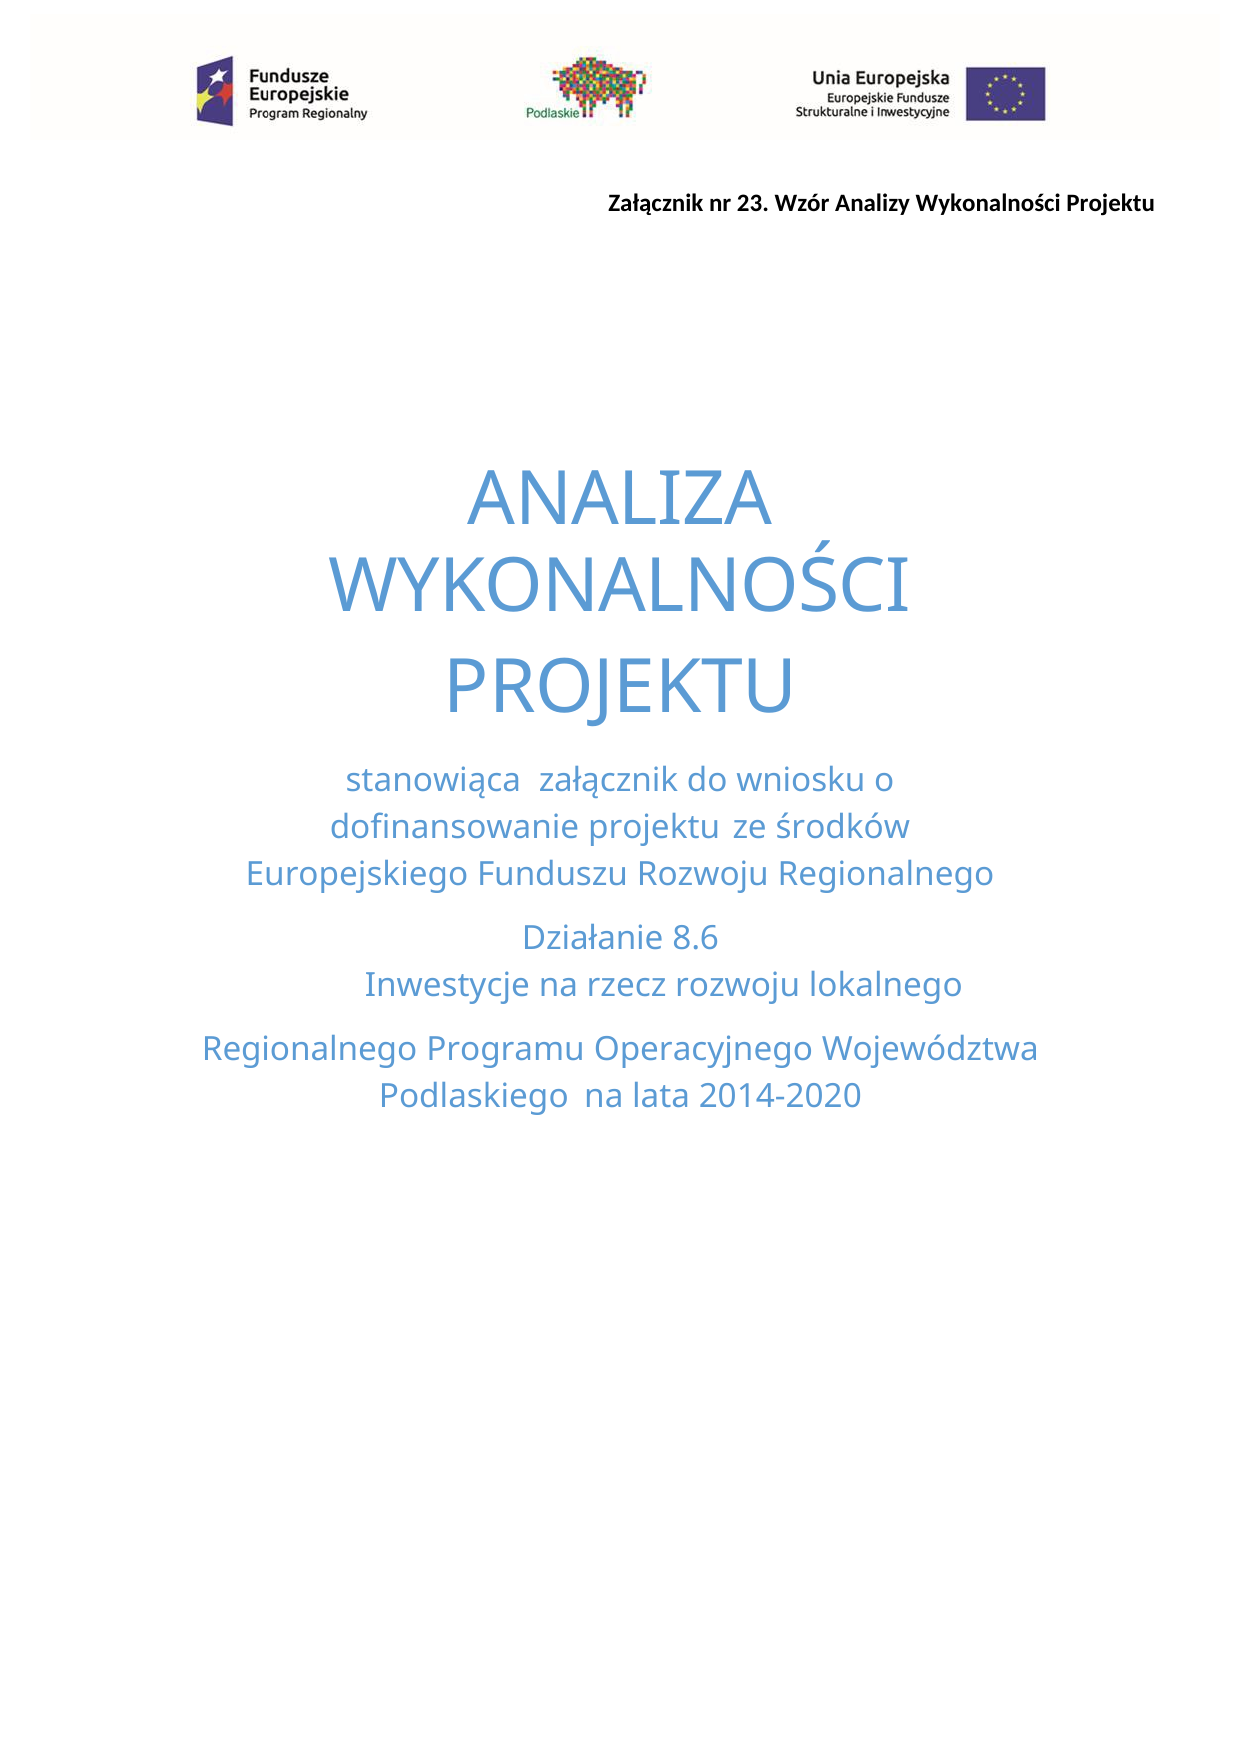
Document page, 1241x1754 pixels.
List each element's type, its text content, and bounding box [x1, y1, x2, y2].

text ANALIZA WYKONALNOŚCI [221, 455, 1020, 628]
text Działanie 8.6 [221, 914, 1020, 959]
text stanowiąca załącznik do wniosku o dofinansowanie projektu ze środków Europejskiego Funduszu Rozwoju Regionalnego [221, 756, 1019, 895]
text Załącznik nr 23. Wzór Analizy Wykonalności Projektu [19, 187, 1155, 218]
picture [30, 14, 1220, 140]
text PROJEKTU [183, 633, 1058, 735]
text Inwestycje na rzecz rozwoju lokalnego [179, 961, 1232, 1006]
text Regionalnego Programu Operacyjnego Województwa Podlaskiego na lata 2014-2020 [183, 1025, 1057, 1117]
